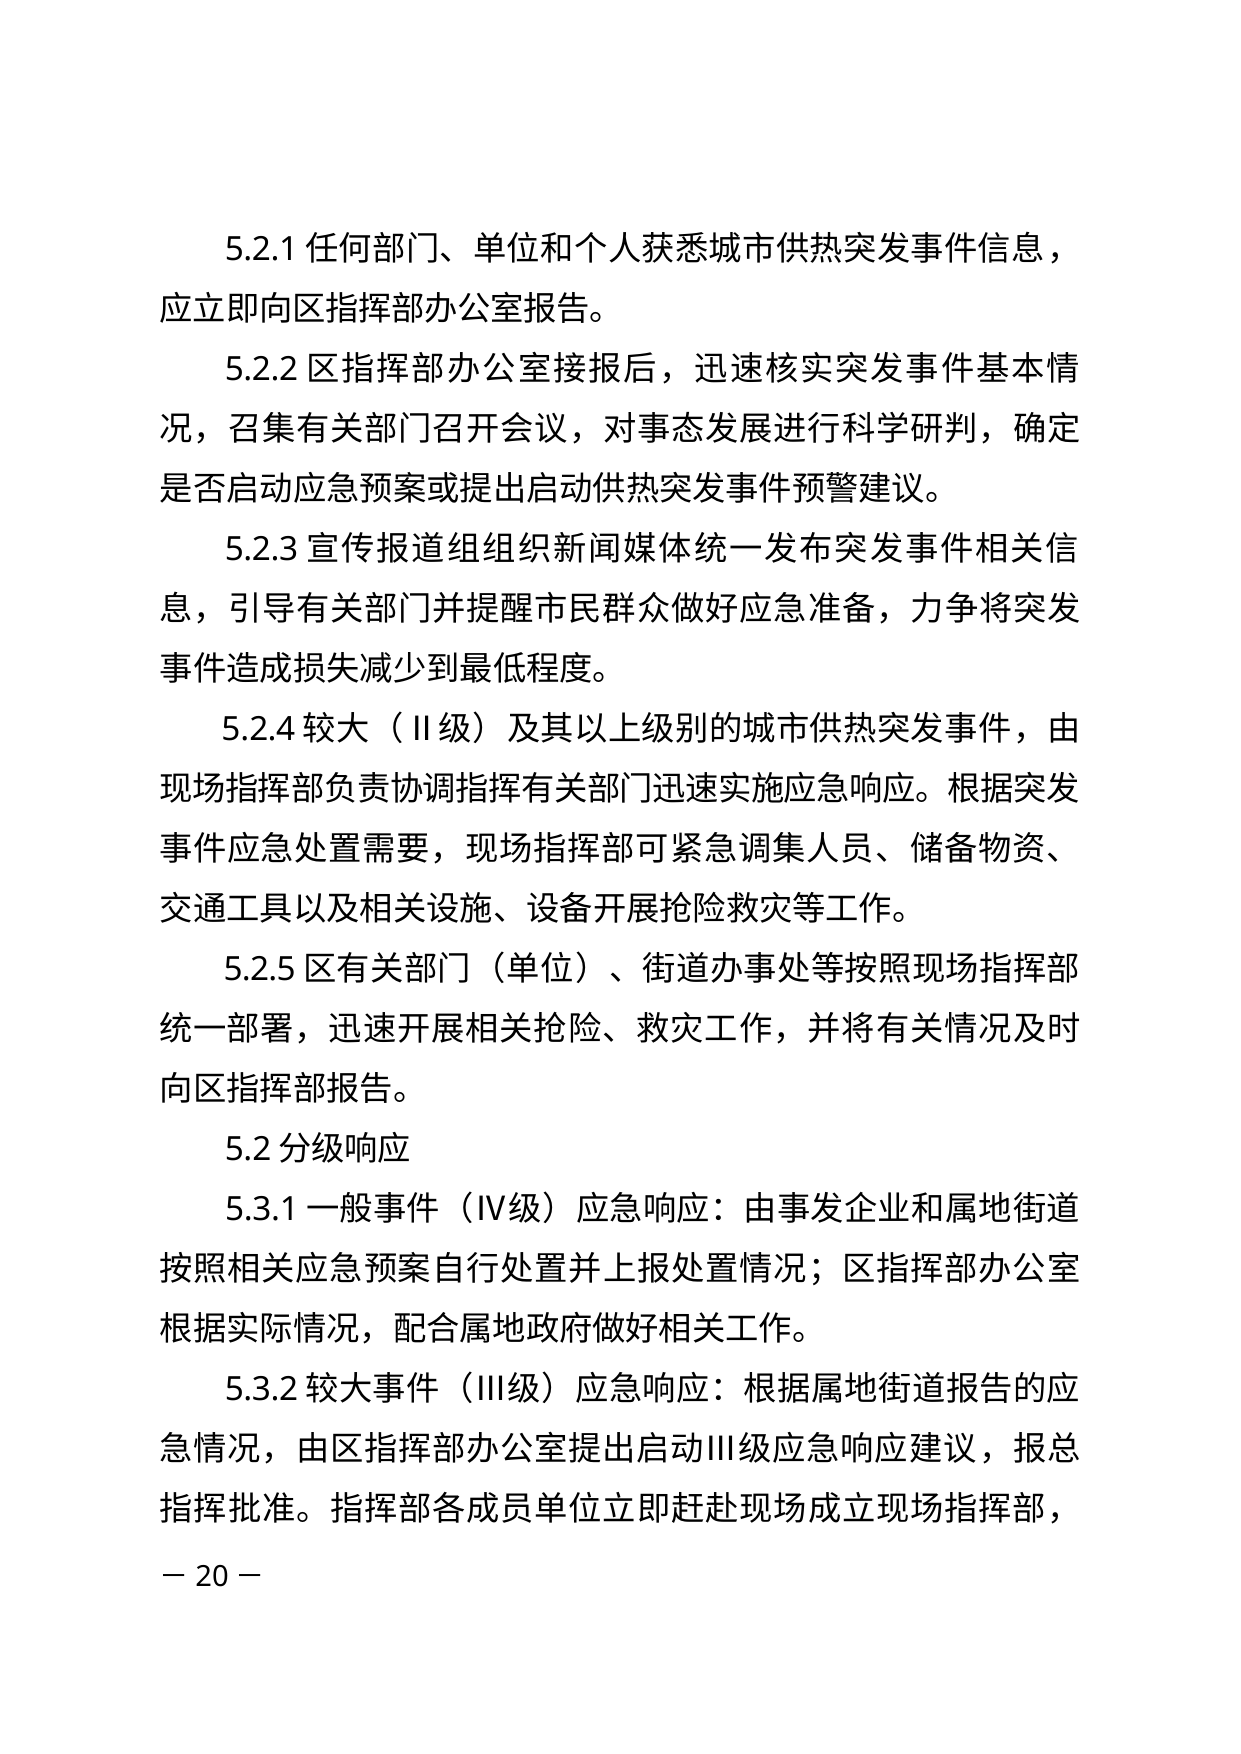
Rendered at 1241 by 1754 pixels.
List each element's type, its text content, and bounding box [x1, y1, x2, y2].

text 5.2分级响应 [159, 1113, 1081, 1173]
text 5.3.1一般事件（Ⅳ级）应急响应：由事发企业和属地街道按照相关应急预案自行处置并上报处置情况；区指挥部办公室根据实际情况，配合属地政府做好相关工作。 [159, 1173, 1081, 1353]
text 5.2.5区有关部门（单位）、街道办事处等按照现场指挥部统一部署，迅速开展相关抢险、救灾工作，并将有关情况及时向区指挥部报告。 [159, 933, 1081, 1113]
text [159, 1353, 1081, 1533]
text 5.2.4较大（Ⅱ级）及其以上级别的城市供热突发事件，由现场指挥部负责协调指挥有关部门迅速实施应急响应。根据突发事件应急处置需要，现场指挥部可紧急调集人员、储备物资、交通工具以及相关设施、设备开展抢险救灾等工作。 [159, 693, 1081, 933]
text 5.2.1任何部门、单位和个人获悉城市供热突发事件信息，应立即向区指挥部办公室报告。 [159, 213, 1081, 333]
text 5.2.2区指挥部办公室接报后，迅速核实突发事件基本情况，召集有关部门召开会议，对事态发展进行科学研判，确定是否启动应急预案或提出启动供热突发事件预警建议。 [159, 333, 1081, 513]
text 5.2.3宣传报道组组织新闻媒体统一发布突发事件相关信息，引导有关部门并提醒市民群众做好应急准备，力争将突发事件造成损失减少到最低程度。 [159, 513, 1081, 693]
